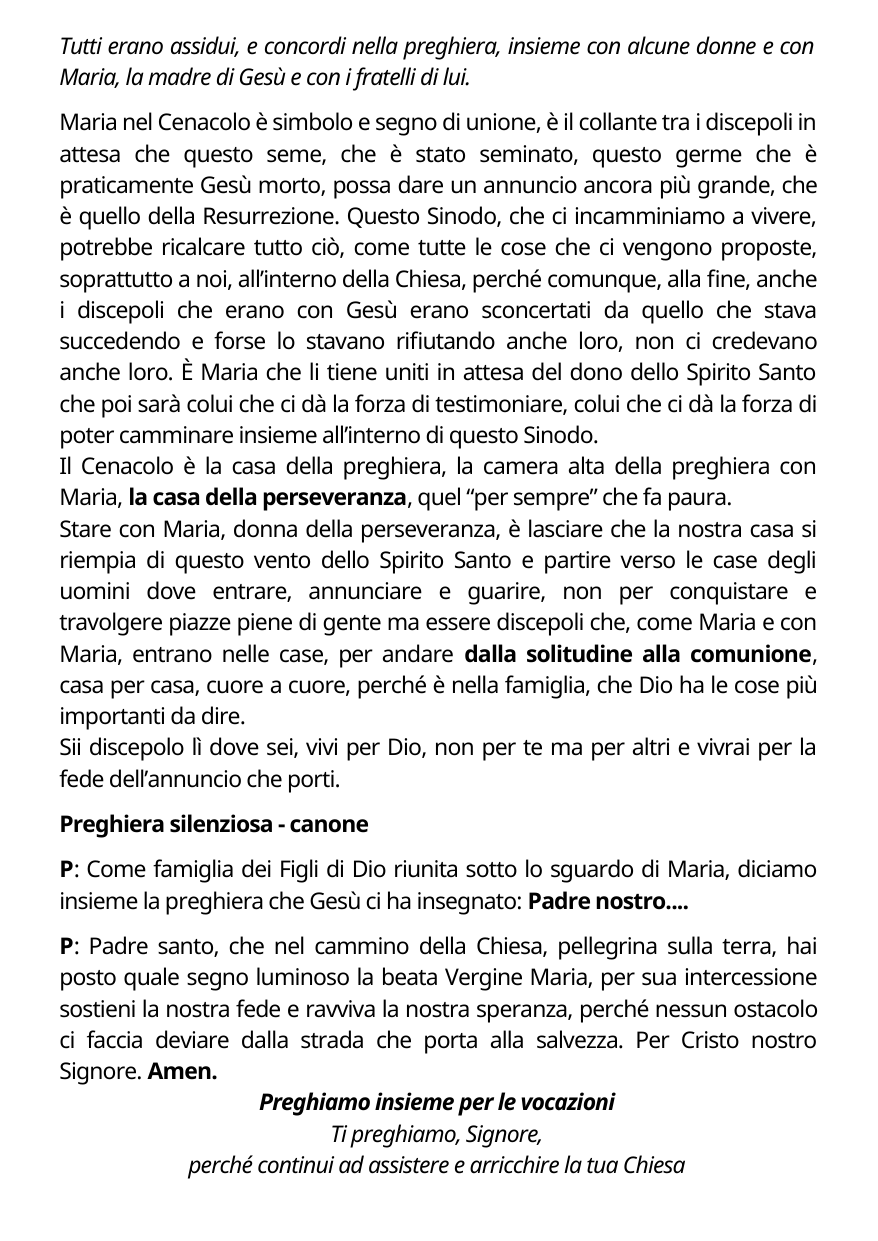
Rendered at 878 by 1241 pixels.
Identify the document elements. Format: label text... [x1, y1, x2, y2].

text Il Cenacolo è la casa della preghiera, la camera alta della preghiera con Maria, la casa della perseveranza, quel “per sempre” che fa paura. [59, 450, 818, 512]
text Maria nel Cenacolo è simbolo e segno di unione, è il collante tra i discepoli in attesa che questo seme, che è stato seminato, questo germe che è praticamente Gesù morto, possa dare un annuncio ancora più grande, che è quello della Resurrezione. Questo Sinodo, che ci incamminiamo a vivere, potrebbe ricalcare tutto ciò, come tutte le cose che ci vengono proposte, soprattutto a noi, all’interno della Chiesa, perché comunque, alla fine, anche i discepoli che erano con Gesù erano sconcertati da quello che stava succedendo e forse lo stavano rifiutando anche loro, non ci credevano anche loro. È Maria che li tiene uniti in attesa del dono dello Spirito Santo che poi sarà colui che ci dà la forza di testimoniare, colui che ci dà la forza di poter camminare insieme all’interno di questo Sinodo. [59, 106, 818, 450]
text Preghiamo insieme per le vocazioni [59, 1086, 818, 1117]
text perché continui ad assistere e arricchire la tua Chiesa [59, 1149, 818, 1180]
text P: Come famiglia dei Figli di Dio riunita sotto lo sguardo di Maria, diciamo insieme la preghiera che Gesù ci ha insegnato: Padre nostro.... [59, 853, 818, 916]
text Stare con Maria, donna della perseveranza, è lasciare che la nostra casa si riempia di questo vento dello Spirito Santo e partire verso le case degli uomini dove entrare, annunciare e guarire, non per conquistare e travolgere piazze piene di gente ma essere discepoli che, come Maria e con Maria, entrano nelle case, per andare dalla solitudine alla comunione, casa per casa, cuore a cuore, perché è nella famiglia, che Dio ha le cose più importanti da dire. [59, 512, 818, 731]
text P: Padre santo, che nel cammino della Chiesa, pellegrina sulla terra, hai posto quale segno luminoso la beata Vergine Maria, per sua intercessione sostieni la nostra fede e ravviva la nostra speranza, perché nessun ostacolo ci faccia deviare dalla strada che porta alla salvezza. Per Cristo nostro Signore. Amen. [59, 930, 818, 1086]
text Sii discepolo lì dove sei, vivi per Dio, non per te ma per altri e vivrai per la fede dell’annuncio che porti. [59, 731, 818, 794]
text Ti preghiamo, Signore, [59, 1117, 818, 1149]
text Tutti erano assidui, e concordi nella preghiera, insieme con alcune donne e con Maria, la madre di Gesù e con i fratelli di lui. [59, 29, 818, 92]
text Preghiera silenziosa - canone [59, 808, 818, 839]
